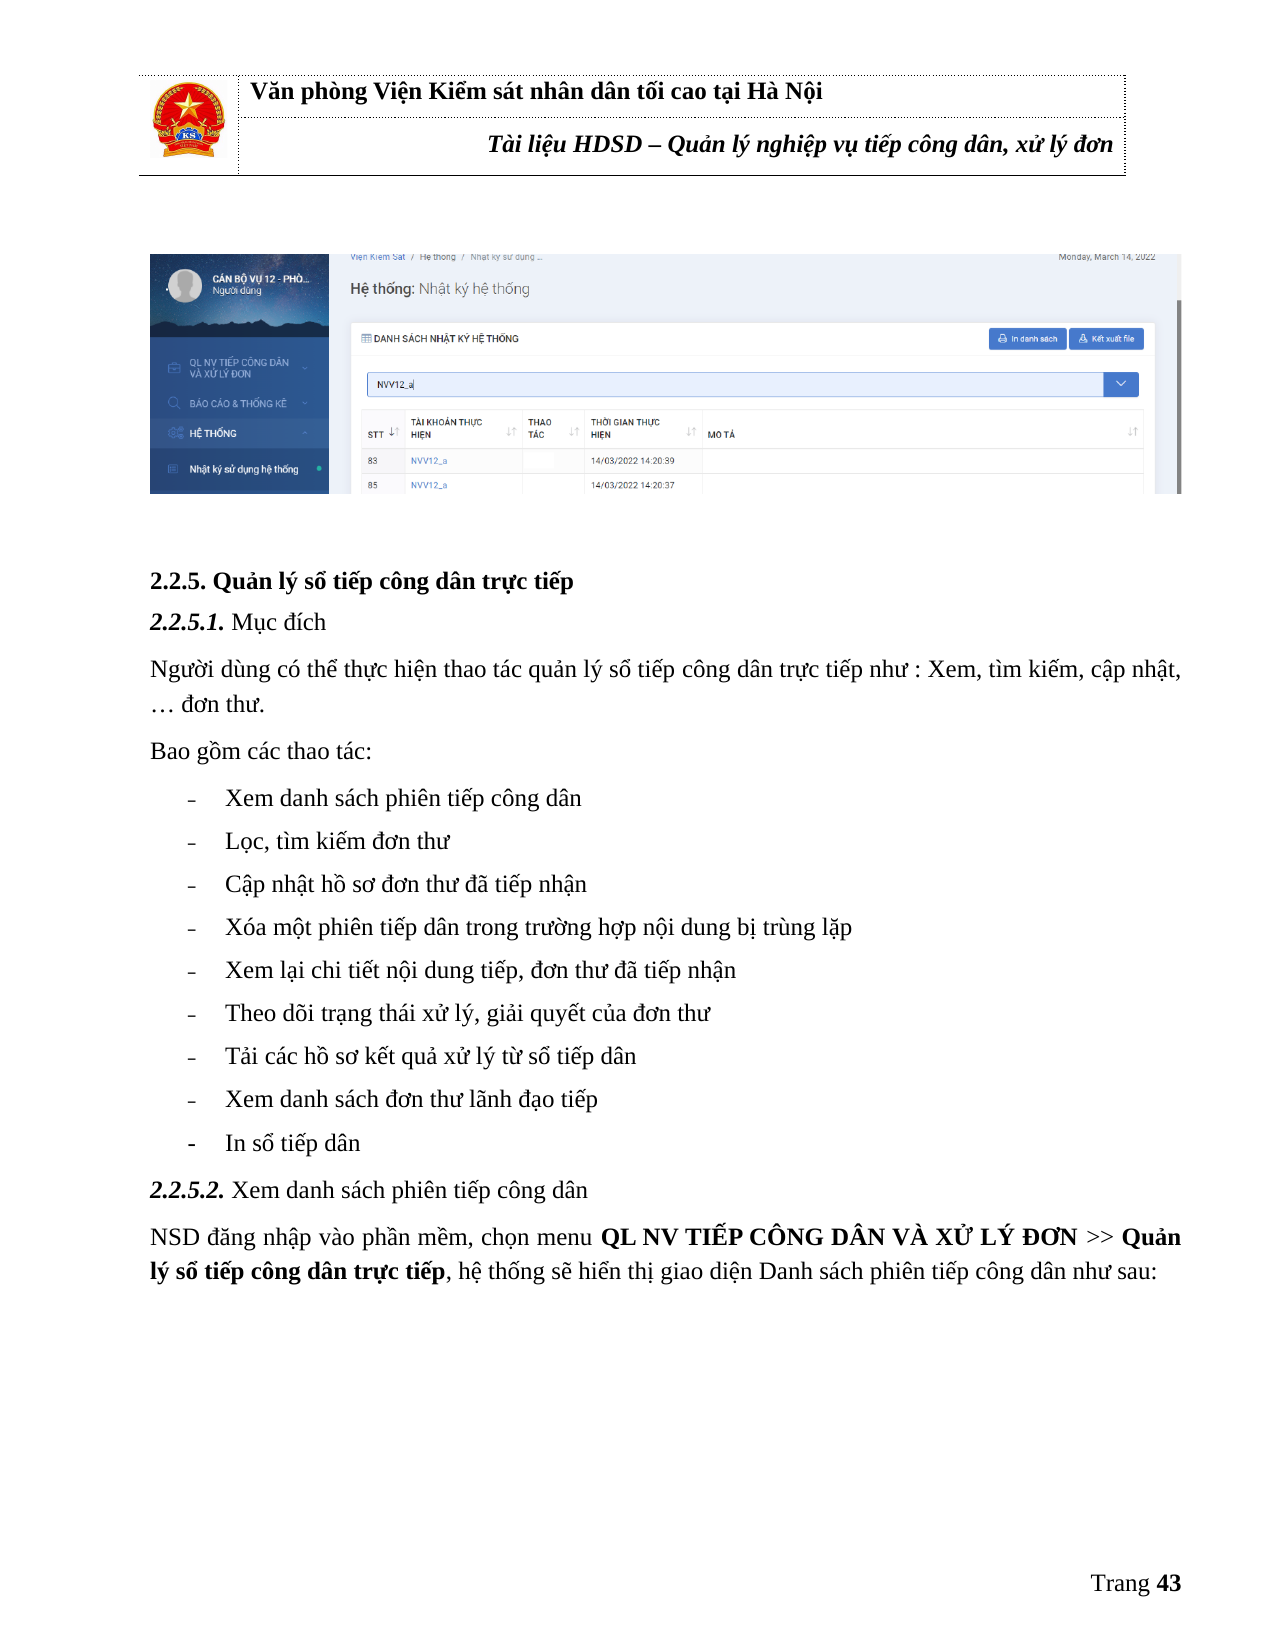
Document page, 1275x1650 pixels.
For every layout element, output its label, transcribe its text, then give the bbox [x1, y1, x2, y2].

picture [150, 254, 1182, 494]
list Xem danh sách đơn thư lãnh đạo tiếp [187, 1084, 1181, 1113]
text Người dùng có thể thực hiện thao tác quản lý sổ tiếp công dân trực tiếp như : Xem, tìm kiếm, cập nhật, … đơn thư. [150, 654, 1181, 717]
text Bao gồm các thao tác: [150, 736, 1181, 764]
text NSD đăng nhập vào phần mềm, chọn menu QL NV TIẾP CÔNG DÂN VÀ XỬ LÝ ĐƠN >> Quản lý sổ tiếp công dân trực tiếp, hệ thống sẽ hiển thị giao diện Danh sách phiên tiếp công dân như sau: [150, 1222, 1181, 1285]
list Cập nhật hồ sơ đơn thư đã tiếp nhận [187, 869, 1181, 898]
list Lọc, tìm kiếm đơn thư [187, 826, 1181, 854]
list Theo dõi trạng thái xử lý, giải quyết của đơn thư [187, 998, 1181, 1027]
list Xóa một phiên tiếp dân trong trường hợp nội dung bị trùng lặp [187, 912, 1181, 941]
subtitle Quản lý sổ tiếp công dân trực tiếp [150, 563, 1181, 595]
subtitle Mục đích [150, 607, 1181, 636]
list Tải các hồ sơ kết quả xử lý từ sổ tiếp dân [187, 1041, 1181, 1070]
list Xem lại chi tiết nội dung tiếp, đơn thư đã tiếp nhận [187, 955, 1181, 984]
list Xem danh sách phiên tiếp công dân [187, 783, 1181, 811]
subtitle Xem danh sách phiên tiếp công dân [150, 1175, 1181, 1203]
picture [150, 80, 228, 158]
list In sổ tiếp dân [187, 1128, 1181, 1156]
